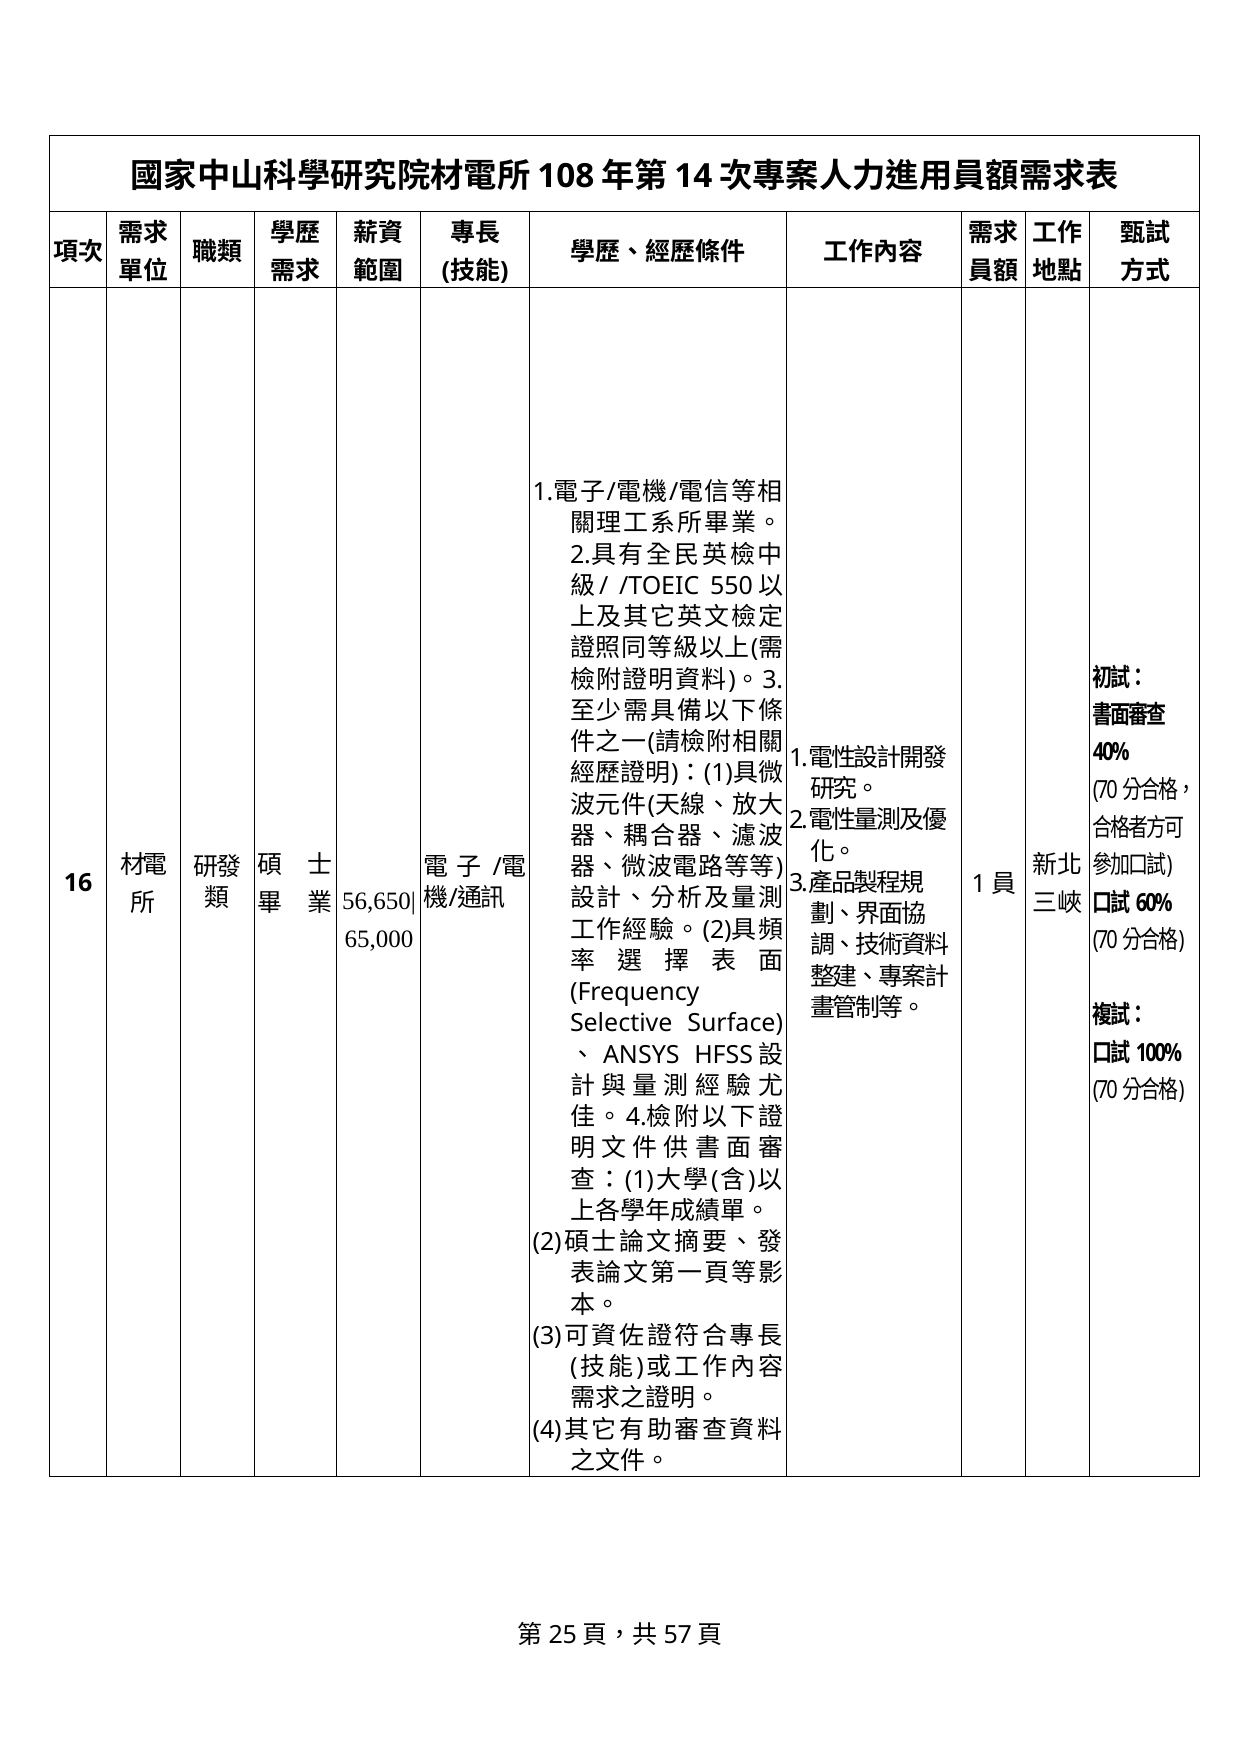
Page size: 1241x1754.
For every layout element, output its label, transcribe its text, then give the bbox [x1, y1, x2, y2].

table_cell 職類 [181, 212, 254, 287]
table_cell 材電所 [107, 288, 180, 1476]
table_cell 新北 三峽 [1026, 288, 1089, 1476]
table_cell 工作內容 [787, 212, 961, 287]
table_cell 碩士 畢業 [255, 288, 336, 1476]
table_cell 項次 [50, 212, 106, 287]
table_cell 薪資 範圍 [337, 212, 420, 287]
table_cell 16 [50, 288, 106, 1476]
table_cell 專長 (技能) [421, 212, 529, 287]
table_cell 1員 [962, 288, 1025, 1476]
table_cell 工作 地點 [1026, 212, 1089, 287]
table_cell 1.電性設計開發研究。 2.電性量測及優化。 3.產品製程規劃、界面協調、技術資料整建、專案計畫管制等。 [787, 288, 961, 1476]
table_cell 學歷 需求 [255, 212, 336, 287]
table_cell 需求 單位 [107, 212, 180, 287]
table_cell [1090, 288, 1199, 1476]
table_header 國家中山科學研究院材電所108年第14次專案人力進用員額需求表 [50, 136, 1199, 211]
table_cell 1.電子/電機/電信等相關理工系所畢業。 2.具有全民英檢中級/ /TOEIC 550以上及其它英文檢定證照同等級以上(需檢附證明資料)。 3.至少需具備以下條件之一(請檢附相關經歷證明)： (1)具微波元件(天線、放大器、耦合器、濾波器、微波電路等等)設計、分析及量測工作經驗。 (2)具頻率選擇表面(Frequency Selective Surface)、ANSYS HFSS設計與量測經驗尤佳。 4.檢附以下證明文件供書面審查： (1)大學(含)以上各學年成績單。 (2)碩士論文摘要、發表論文第一頁等影本。 (3)可資佐證符合專長(技能)或工作內容需求之證明。 (4)其它有助審查資料之文件。 [530, 288, 786, 1476]
table_cell 電子/電機/通訊 [421, 288, 529, 1476]
table_cell 甄試 方式 [1090, 212, 1199, 287]
table_cell 需求 員額 [962, 212, 1025, 287]
table_cell 學歷、經歷條件 [530, 212, 786, 287]
table_cell 研發類 [181, 288, 254, 1476]
table_cell 56,650 | 65,000 [337, 288, 420, 1476]
